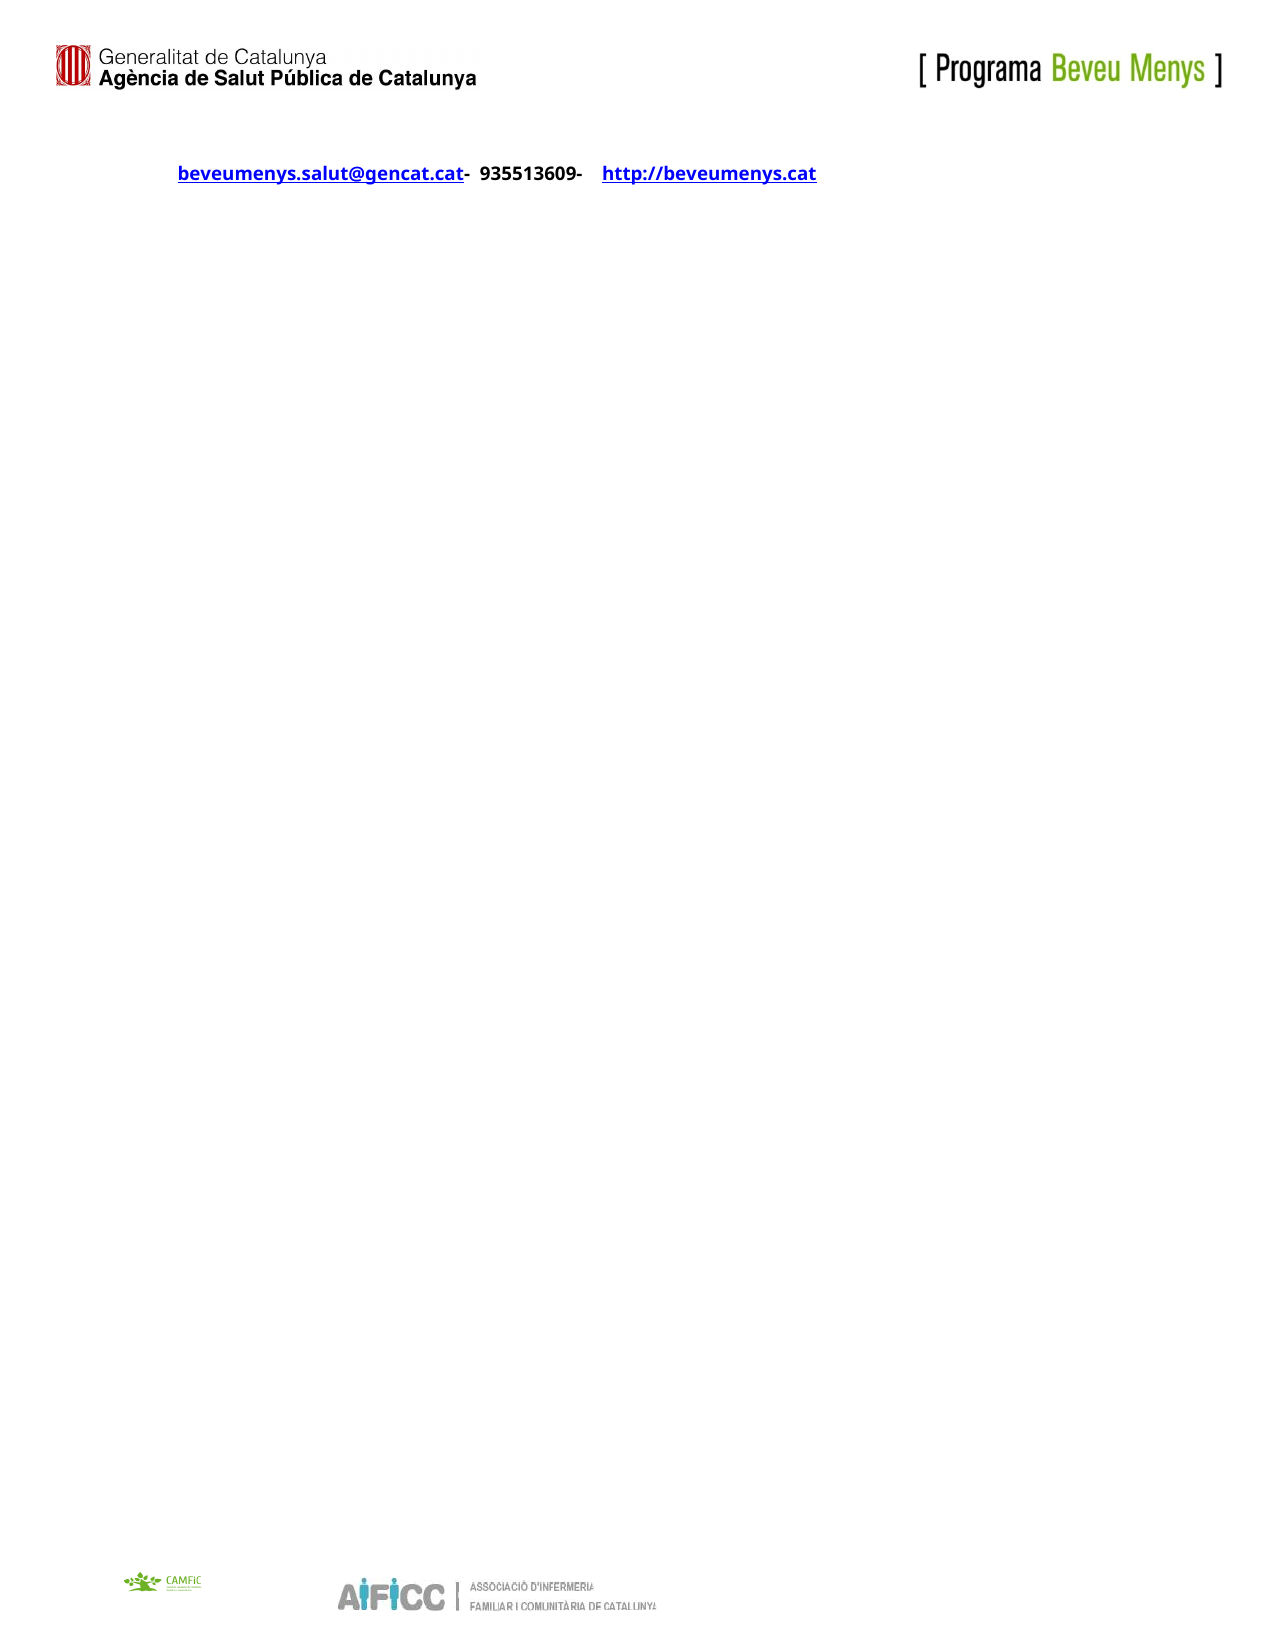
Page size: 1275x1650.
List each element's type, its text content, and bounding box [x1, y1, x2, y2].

picture [56, 45, 480, 91]
picture [914, 45, 1224, 89]
text beveumenys.salut@gencat.cat- 935513609- http://beveumenys.cat [177, 160, 1181, 186]
